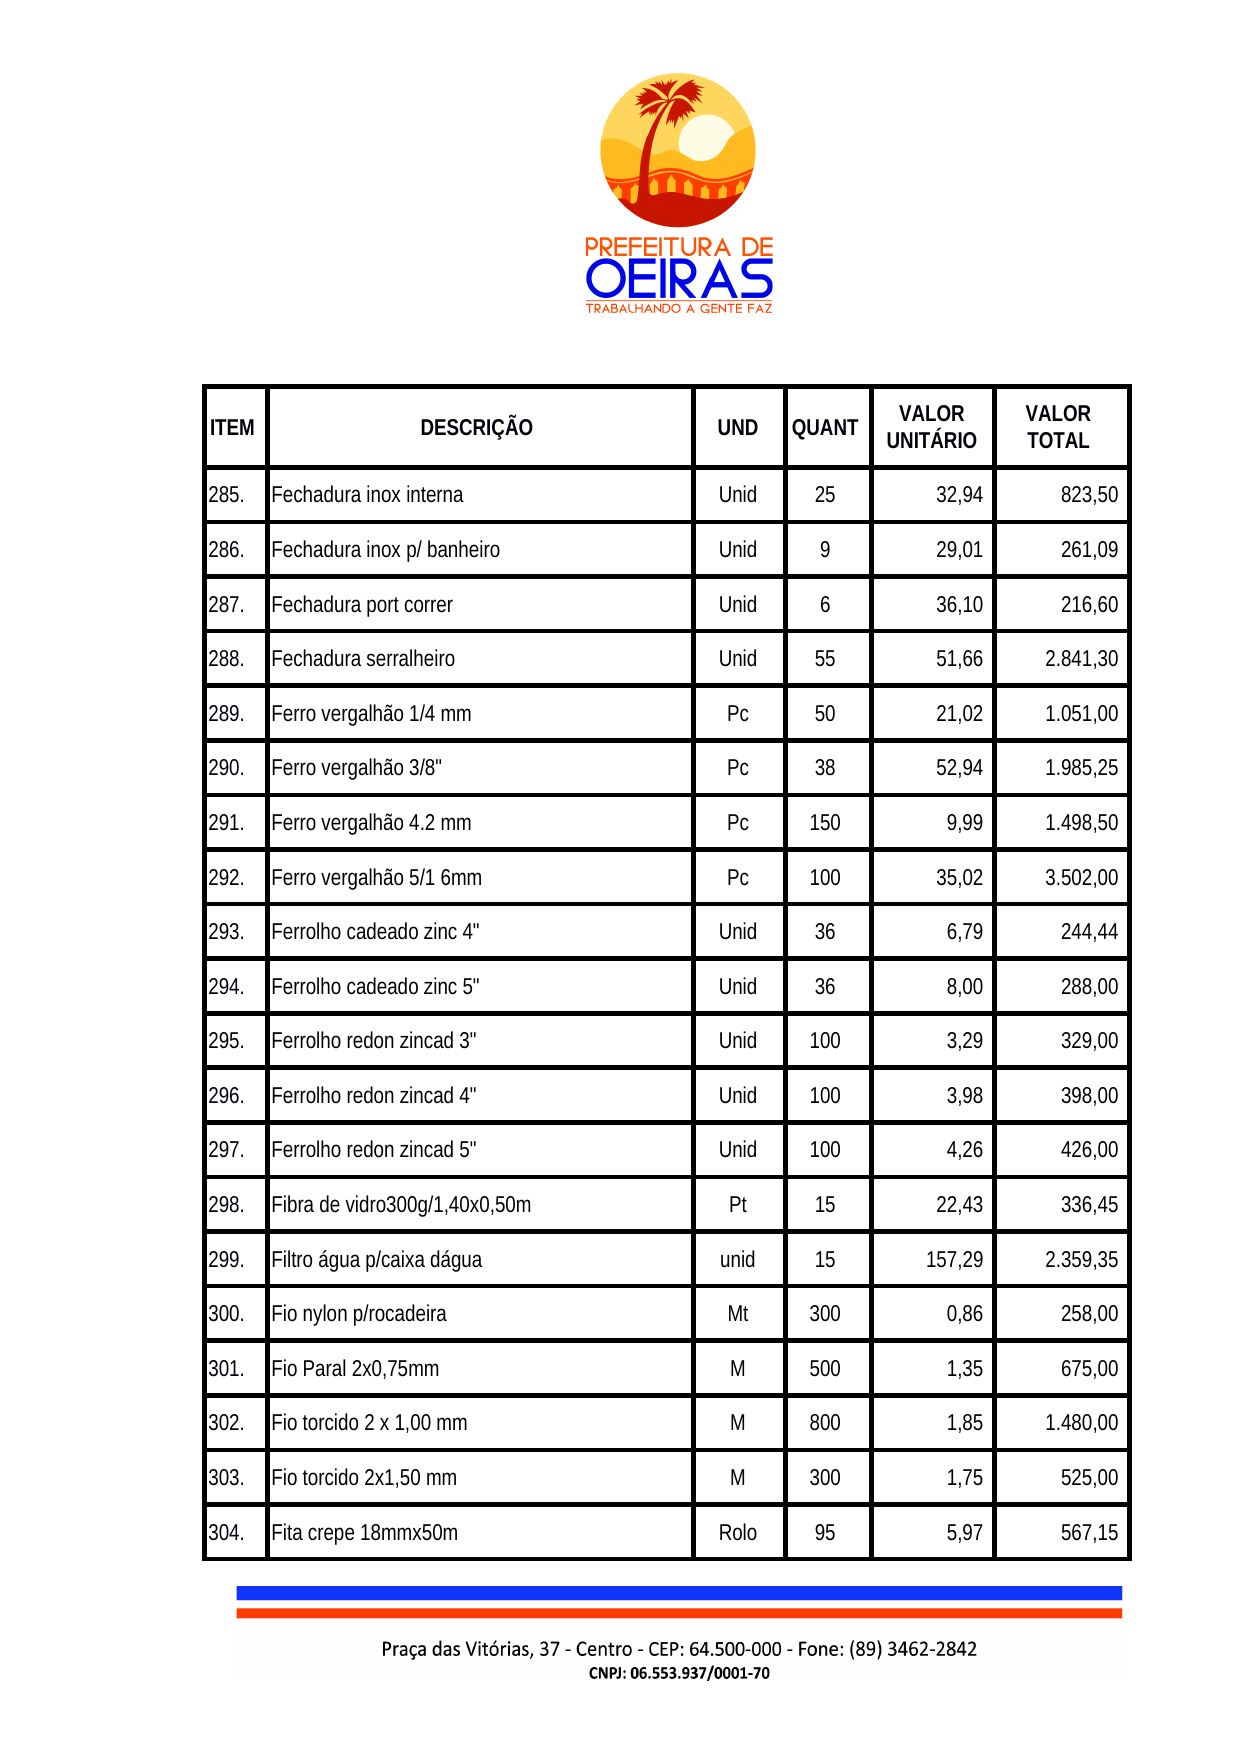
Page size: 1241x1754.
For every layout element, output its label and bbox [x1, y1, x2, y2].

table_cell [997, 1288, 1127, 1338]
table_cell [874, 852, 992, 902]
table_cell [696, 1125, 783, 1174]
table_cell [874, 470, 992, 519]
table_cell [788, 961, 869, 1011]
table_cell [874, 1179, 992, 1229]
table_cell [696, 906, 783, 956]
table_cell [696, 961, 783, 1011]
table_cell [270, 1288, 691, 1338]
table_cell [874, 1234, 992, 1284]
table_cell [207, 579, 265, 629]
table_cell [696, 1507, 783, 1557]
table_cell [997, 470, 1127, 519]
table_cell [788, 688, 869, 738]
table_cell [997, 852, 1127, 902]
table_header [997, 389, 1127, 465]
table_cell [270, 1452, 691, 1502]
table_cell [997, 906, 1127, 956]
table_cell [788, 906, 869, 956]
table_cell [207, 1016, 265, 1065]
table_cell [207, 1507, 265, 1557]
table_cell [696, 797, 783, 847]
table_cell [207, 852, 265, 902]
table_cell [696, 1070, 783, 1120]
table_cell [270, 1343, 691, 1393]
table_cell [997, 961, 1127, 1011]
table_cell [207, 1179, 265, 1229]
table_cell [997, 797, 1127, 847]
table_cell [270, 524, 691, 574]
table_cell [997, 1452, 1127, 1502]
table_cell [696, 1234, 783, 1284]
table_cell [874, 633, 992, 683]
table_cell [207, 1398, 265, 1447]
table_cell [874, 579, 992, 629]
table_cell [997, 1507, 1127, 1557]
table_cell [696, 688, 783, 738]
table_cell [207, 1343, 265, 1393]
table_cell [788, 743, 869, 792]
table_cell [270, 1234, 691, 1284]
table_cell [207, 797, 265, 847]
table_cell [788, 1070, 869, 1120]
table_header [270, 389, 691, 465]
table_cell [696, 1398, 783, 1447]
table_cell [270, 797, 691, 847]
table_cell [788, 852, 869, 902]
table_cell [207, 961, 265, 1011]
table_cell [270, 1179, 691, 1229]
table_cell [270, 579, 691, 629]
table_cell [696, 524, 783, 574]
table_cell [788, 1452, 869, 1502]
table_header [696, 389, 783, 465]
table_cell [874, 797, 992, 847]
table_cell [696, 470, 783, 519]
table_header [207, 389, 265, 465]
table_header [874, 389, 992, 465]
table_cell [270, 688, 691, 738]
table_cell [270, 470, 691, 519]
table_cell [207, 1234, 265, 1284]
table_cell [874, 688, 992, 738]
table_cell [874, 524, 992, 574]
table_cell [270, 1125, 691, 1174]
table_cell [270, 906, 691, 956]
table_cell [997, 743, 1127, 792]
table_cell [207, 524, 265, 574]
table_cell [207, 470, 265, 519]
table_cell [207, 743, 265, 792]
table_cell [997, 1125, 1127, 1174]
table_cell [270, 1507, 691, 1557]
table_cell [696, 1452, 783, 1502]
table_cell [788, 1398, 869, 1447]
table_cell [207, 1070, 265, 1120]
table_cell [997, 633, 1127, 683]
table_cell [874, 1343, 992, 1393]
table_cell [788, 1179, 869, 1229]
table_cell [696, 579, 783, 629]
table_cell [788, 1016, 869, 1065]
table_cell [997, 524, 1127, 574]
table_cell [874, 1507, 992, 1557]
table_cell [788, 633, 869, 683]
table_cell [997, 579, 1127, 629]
picture [236, 1586, 1123, 1681]
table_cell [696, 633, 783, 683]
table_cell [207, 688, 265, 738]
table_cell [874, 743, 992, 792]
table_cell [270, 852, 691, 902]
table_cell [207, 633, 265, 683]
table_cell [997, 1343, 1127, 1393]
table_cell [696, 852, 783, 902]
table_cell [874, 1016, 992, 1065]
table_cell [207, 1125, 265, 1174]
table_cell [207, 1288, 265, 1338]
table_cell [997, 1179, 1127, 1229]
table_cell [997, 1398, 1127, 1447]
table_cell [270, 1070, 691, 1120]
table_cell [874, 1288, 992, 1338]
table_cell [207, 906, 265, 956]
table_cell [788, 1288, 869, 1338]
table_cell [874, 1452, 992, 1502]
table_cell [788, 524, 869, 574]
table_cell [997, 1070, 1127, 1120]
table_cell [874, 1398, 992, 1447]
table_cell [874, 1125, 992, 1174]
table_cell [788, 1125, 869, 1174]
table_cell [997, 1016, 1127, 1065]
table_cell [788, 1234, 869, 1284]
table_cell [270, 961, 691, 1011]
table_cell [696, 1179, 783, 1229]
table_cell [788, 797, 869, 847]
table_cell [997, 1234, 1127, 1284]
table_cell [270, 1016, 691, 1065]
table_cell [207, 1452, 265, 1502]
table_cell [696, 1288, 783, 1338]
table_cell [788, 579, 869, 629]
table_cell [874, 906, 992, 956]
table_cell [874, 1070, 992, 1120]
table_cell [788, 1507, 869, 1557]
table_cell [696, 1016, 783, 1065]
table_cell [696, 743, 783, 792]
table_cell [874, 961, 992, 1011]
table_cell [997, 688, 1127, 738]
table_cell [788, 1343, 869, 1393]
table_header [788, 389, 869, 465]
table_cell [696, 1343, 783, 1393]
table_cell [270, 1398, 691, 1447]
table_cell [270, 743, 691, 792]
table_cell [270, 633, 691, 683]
picture [586, 73, 773, 313]
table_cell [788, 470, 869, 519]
